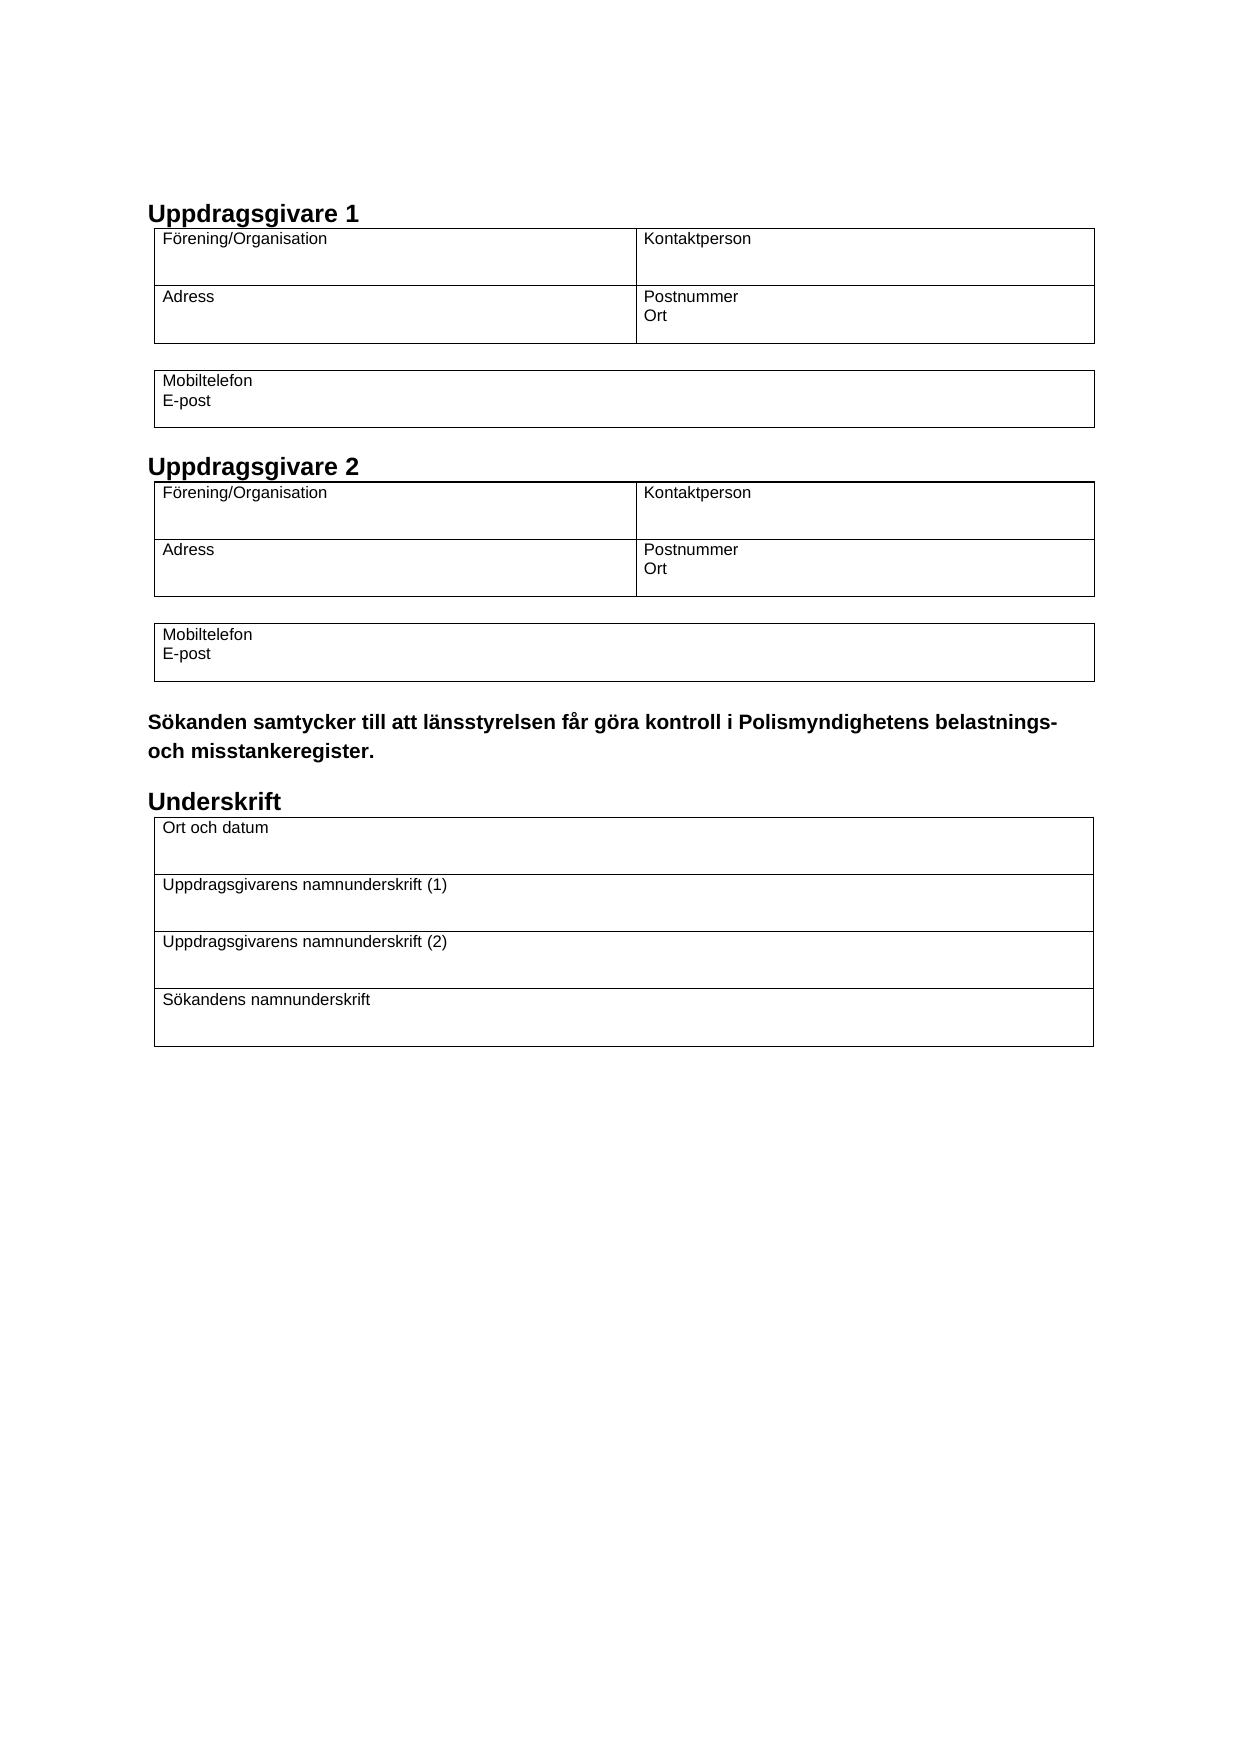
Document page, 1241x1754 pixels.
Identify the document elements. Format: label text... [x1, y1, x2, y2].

text Sökanden samtycker till att länsstyrelsen får göra kontroll i Polismyndighetens belastnings- och misstankeregister. [148, 709, 1061, 762]
table_header Mobiltelefon E-post [155, 371, 1094, 427]
table_cell Adress [155, 286, 636, 342]
table_header Mobiltelefon E-post [155, 624, 1094, 681]
table_cell Sökandens namnunderskrift [155, 989, 1093, 1046]
subtitle Uppdragsgivare 1 [148, 199, 1136, 228]
table_header Kontaktperson [637, 229, 1094, 285]
table_cell Uppdragsgivarens namnunderskrift (2) [155, 932, 1093, 988]
table_header Förening/Organisation [155, 483, 636, 539]
text Uppdragsgivare 2 [148, 452, 1136, 481]
table_cell Postnummer Ort [637, 540, 1094, 596]
table_header Ort och datum [155, 818, 1093, 874]
table_header Förening/Organisation [155, 229, 636, 285]
table_cell Adress [155, 540, 636, 596]
table_cell Postnummer Ort [637, 286, 1094, 342]
subtitle Underskrift [148, 787, 1136, 816]
table_header Kontaktperson [637, 483, 1094, 539]
table_cell Uppdragsgivarens namnunderskrift (1) [155, 875, 1093, 931]
